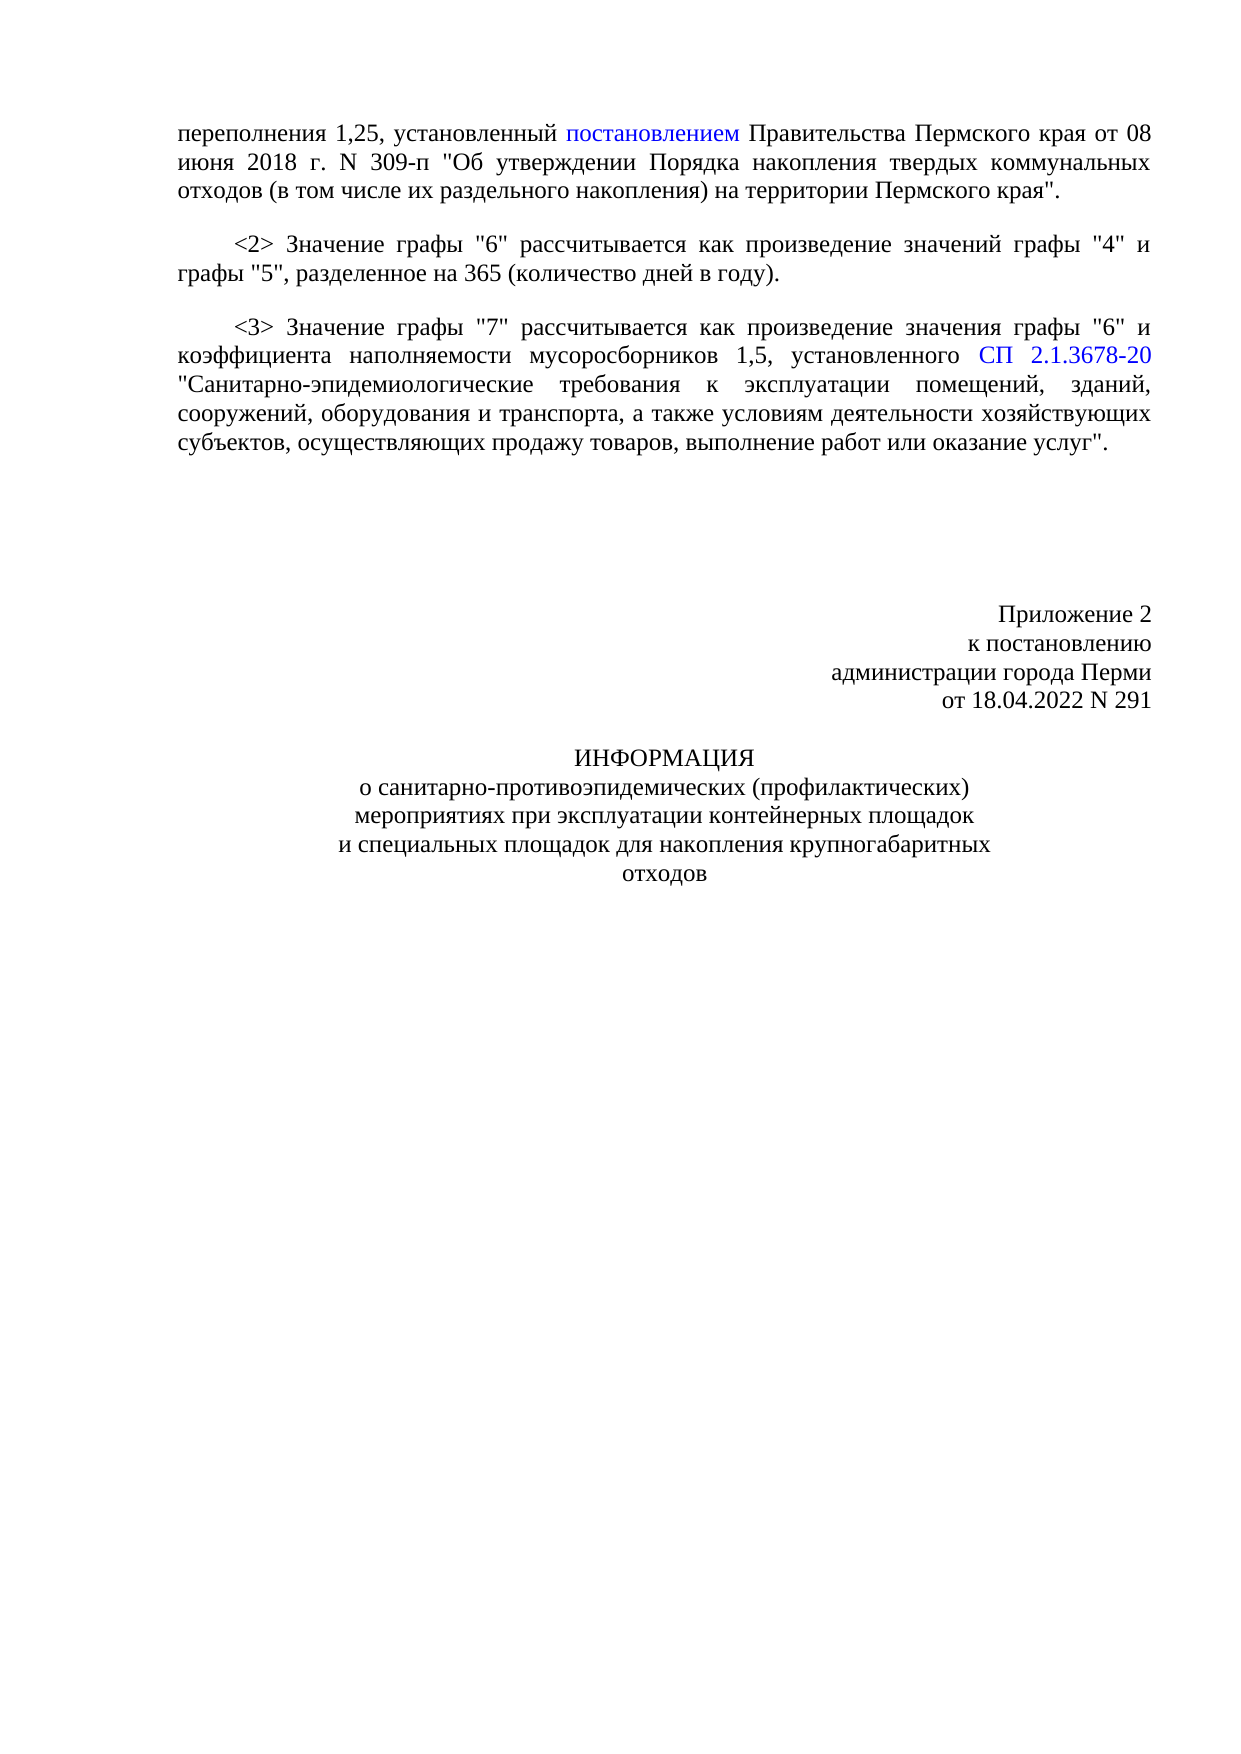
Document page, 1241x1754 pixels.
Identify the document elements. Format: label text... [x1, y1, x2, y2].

text от 18.04.2022 N 291 [177, 686, 1152, 714]
text о санитарно-противоэпидемических (профилактических) [177, 772, 1152, 801]
text к постановлению [177, 628, 1152, 657]
text <2> Значение графы "6" рассчитывается как произведение значений графы "4" и графы "5", разделенное на 365 (количество дней в году). [177, 229, 1152, 287]
text администрации города Перми [177, 657, 1152, 686]
text мероприятиях при эксплуатации контейнерных площадок [177, 801, 1152, 829]
text ИНФОРМАЦИЯ [177, 743, 1152, 772]
text и специальных площадок для накопления крупногабаритных [177, 829, 1152, 858]
text Приложение 2 [177, 599, 1152, 628]
text <3> Значение графы "7" рассчитывается как произведение значения графы "6" и коэффициента наполняемости мусоросборников 1,5, установленного СП 2.1.3678-20 "Санитарно-эпидемиологические требования к эксплуатации помещений, зданий, сооружений, оборудования и транспорта, а также условиям деятельности хозяйствующих субъектов, осуществляющих продажу товаров, выполнение работ или оказание услуг". [177, 312, 1152, 456]
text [177, 118, 1152, 204]
text отходов [177, 858, 1152, 887]
